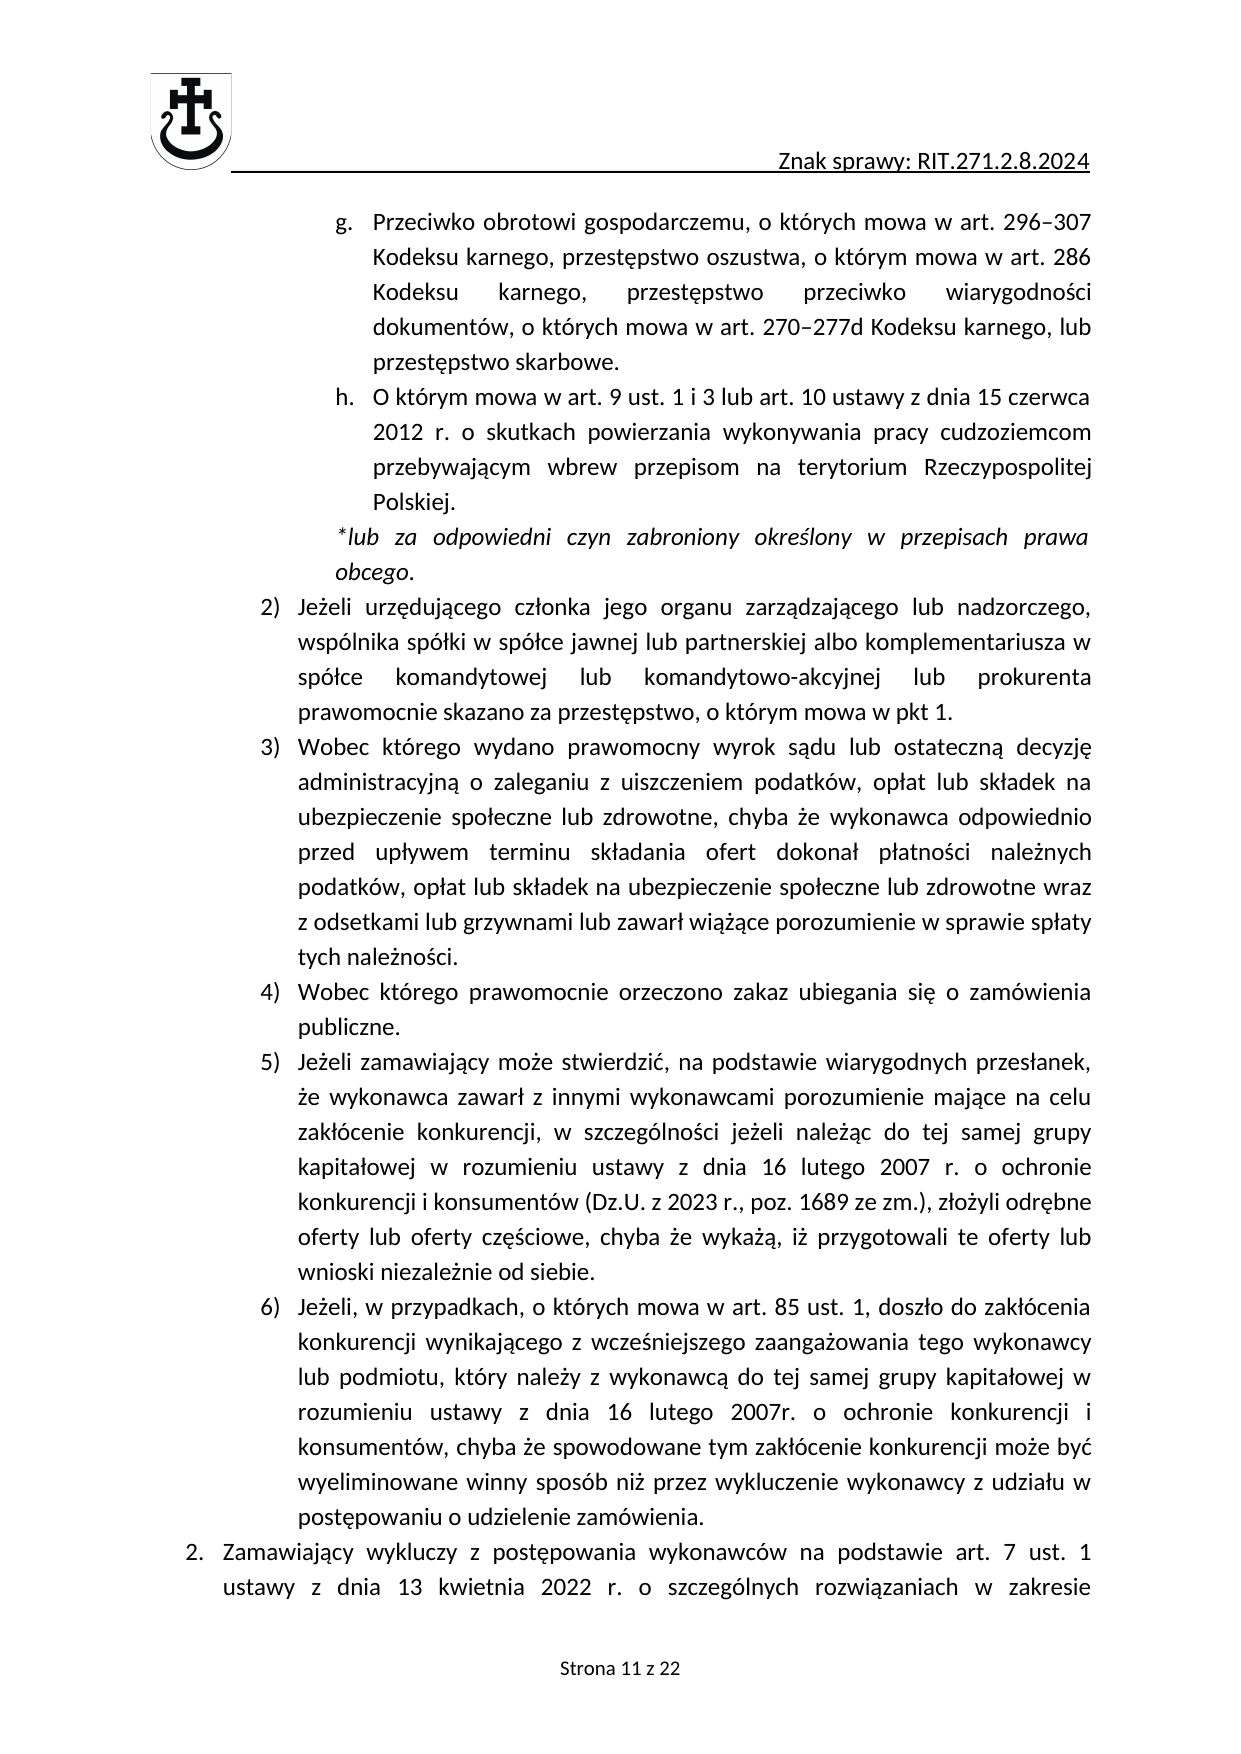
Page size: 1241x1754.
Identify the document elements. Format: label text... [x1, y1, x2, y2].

list Jeżeli zamawiający może stwierdzić, na podstawie wiarygodnych przesłanek, że wykonawca zawarł z innymi wykonawcami porozumienie mające na celu zakłócenie konkurencji, w szczególności jeżeli należąc do tej samej grupy kapitałowej w rozumieniu ustawy z dnia 16 lutego 2007 r. o ochronie konkurencji i konsumentów (Dz.U. z 2023 r., poz. 1689 ze zm.), złożyli odrębne oferty lub oferty częściowe, chyba że wykażą, iż przygotowali te oferty lub wnioski niezależnie od siebie. [260, 1046, 1093, 1286]
list Wobec którego prawomocnie orzeczono zakaz ubiegania się o zamówienia publiczne. [260, 976, 1093, 1041]
list Jeżeli urzędującego członka jego organu zarządzającego lub nadzorczego, wspólnika spółki w spółce jawnej lub partnerskiej albo komplementariusza w spółce komandytowej lub komandytowo-akcyjnej lub prokurenta prawomocnie skazano za przestępstwo, o którym mowa w pkt 1. [260, 591, 1093, 726]
text *lub za odpowiedni czyn zabroniony określony w przepisach prawa obcego. [335, 521, 1093, 586]
picture [150, 73, 232, 170]
list O którym mowa w art. 9 ust. 1 i 3 lub art. 10 ustawy z dnia 15 czerwca 2012 r. o skutkach powierzania wykonywania pracy cudzoziemcom przebywającym wbrew przepisom na terytorium Rzeczypospolitej Polskiej. [335, 381, 1093, 516]
list Wobec którego wydano prawomocny wyrok sądu lub ostateczną decyzję administracyjną o zaleganiu z uiszczeniem podatków, opłat lub składek na ubezpieczenie społeczne lub zdrowotne, chyba że wykonawca odpowiednio przed upływem terminu składania ofert dokonał płatności należnych podatków, opłat lub składek na ubezpieczenie społeczne lub zdrowotne wraz z odsetkami lub grzywnami lub zawarł wiążące porozumienie w sprawie spłaty tych należności. [260, 731, 1093, 971]
list Jeżeli, w przypadkach, o których mowa w art. 85 ust. 1, doszło do zakłócenia konkurencji wynikającego z wcześniejszego zaangażowania tego wykonawcy lub podmiotu, który należy z wykonawcą do tej samej grupy kapitałowej w rozumieniu ustawy z dnia 16 lutego 2007r. o ochronie konkurencji i konsumentów, chyba że spowodowane tym zakłócenie konkurencji może być wyeliminowane winny sposób niż przez wykluczenie wykonawcy z udziału w postępowaniu o udzielenie zamówienia. [260, 1291, 1093, 1531]
list Przeciwko obrotowi gospodarczemu, o których mowa w art. 296–307 Kodeksu karnego, przestępstwo oszustwa, o którym mowa w art. 286 Kodeksu karnego, przestępstwo przeciwko wiarygodności dokumentów, o których mowa w art. 270–277d Kodeksu karnego, lub przestępstwo skarbowe. [335, 206, 1093, 376]
